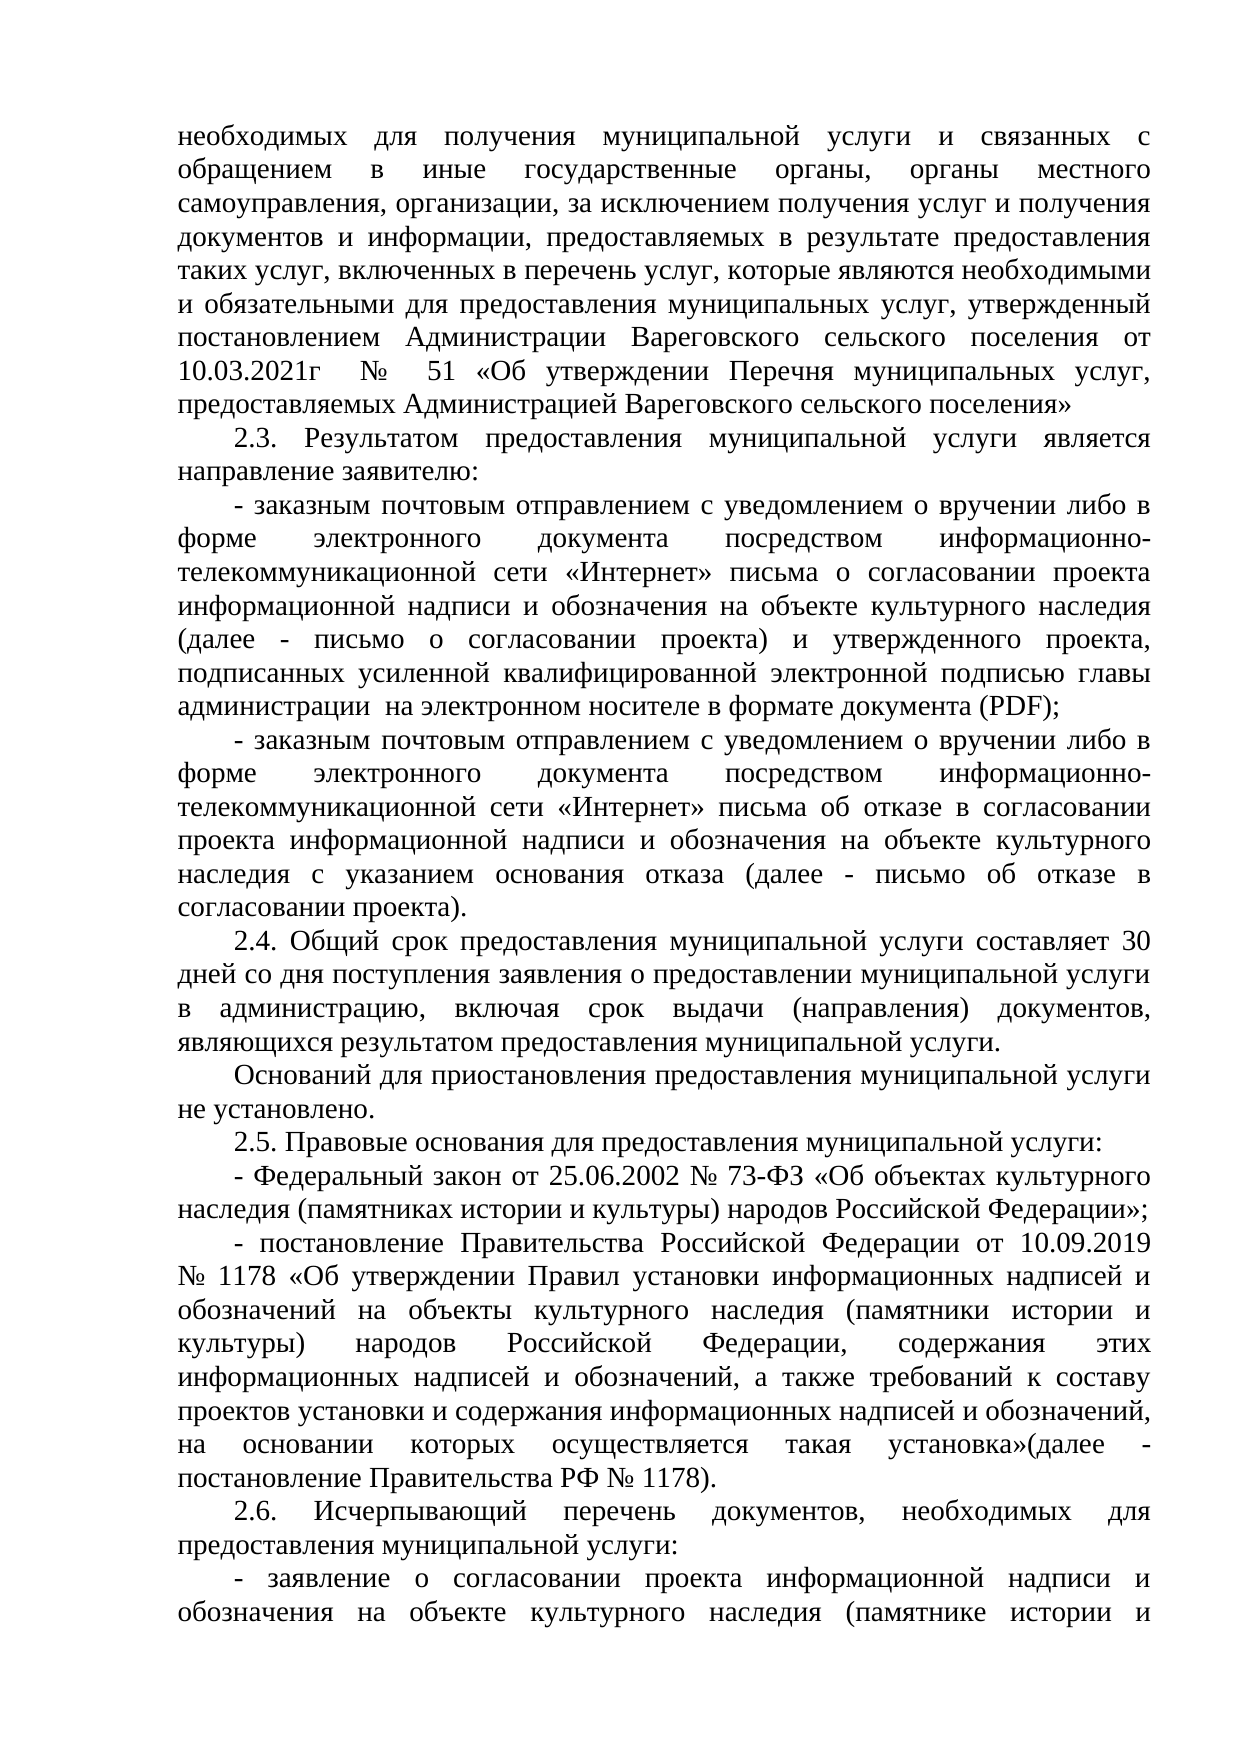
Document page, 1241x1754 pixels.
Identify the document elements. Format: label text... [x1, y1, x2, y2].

text - заказным почтовым отправлением с уведомлением о вручении либо в форме электронного документа посредством информационно-телекоммуникационной сети «Интернет» письма об отказе в согласовании проекта информационной надписи и обозначения на объекте культурного наследия с указанием основания отказа (далее - письмо об отказе в согласовании проекта). [177, 722, 1152, 923]
text 2.3. Результатом предоставления муниципальной услуги является направление заявителю: [177, 420, 1152, 487]
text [177, 1560, 1152, 1627]
text - Федеральный закон от 25.06.2002 № 73-ФЗ «Об объектах культурного наследия (памятниках истории и культуры) народов Российской Федерации»; [177, 1158, 1152, 1225]
text Оснований для приостановления предоставления муниципальной услуги не установлено. [177, 1057, 1152, 1124]
text - заказным почтовым отправлением с уведомлением о вручении либо в форме электронного документа посредством информационно-телекоммуникационной сети «Интернет» письма о согласовании проекта информационной надписи и обозначения на объекте культурного наследия (далее - письмо о согласовании проекта) и утвержденного проекта, подписанных усиленной квалифицированной электронной подписью главы администрации на электронном носителе в формате документа (PDF); [177, 487, 1152, 722]
text 2.4. Общий срок предоставления муниципальной услуги составляет 30 дней со дня поступления заявления о предоставлении муниципальной услуги в администрацию, включая срок выдачи (направления) документов, являющихся результатом предоставления муниципальной услуги. [177, 923, 1152, 1057]
text 2.5. Правовые основания для предоставления муниципальной услуги: [177, 1124, 1152, 1158]
text - постановление Правительства Российской Федерации от 10.09.2019 № 1178 «Об утверждении Правил установки информационных надписей и обозначений на объекты культурного наследия (памятники истории и культуры) народов Российской Федерации, содержания этих информационных надписей и обозначений, а также требований к составу проектов установки и содержания информационных надписей и обозначений, на основании которых осуществляется такая установка»(далее - постановление Правительства РФ № 1178). [177, 1225, 1152, 1493]
text 2.6. Исчерпывающий перечень документов, необходимых для предоставления муниципальной услуги: [177, 1493, 1152, 1560]
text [177, 118, 1152, 420]
